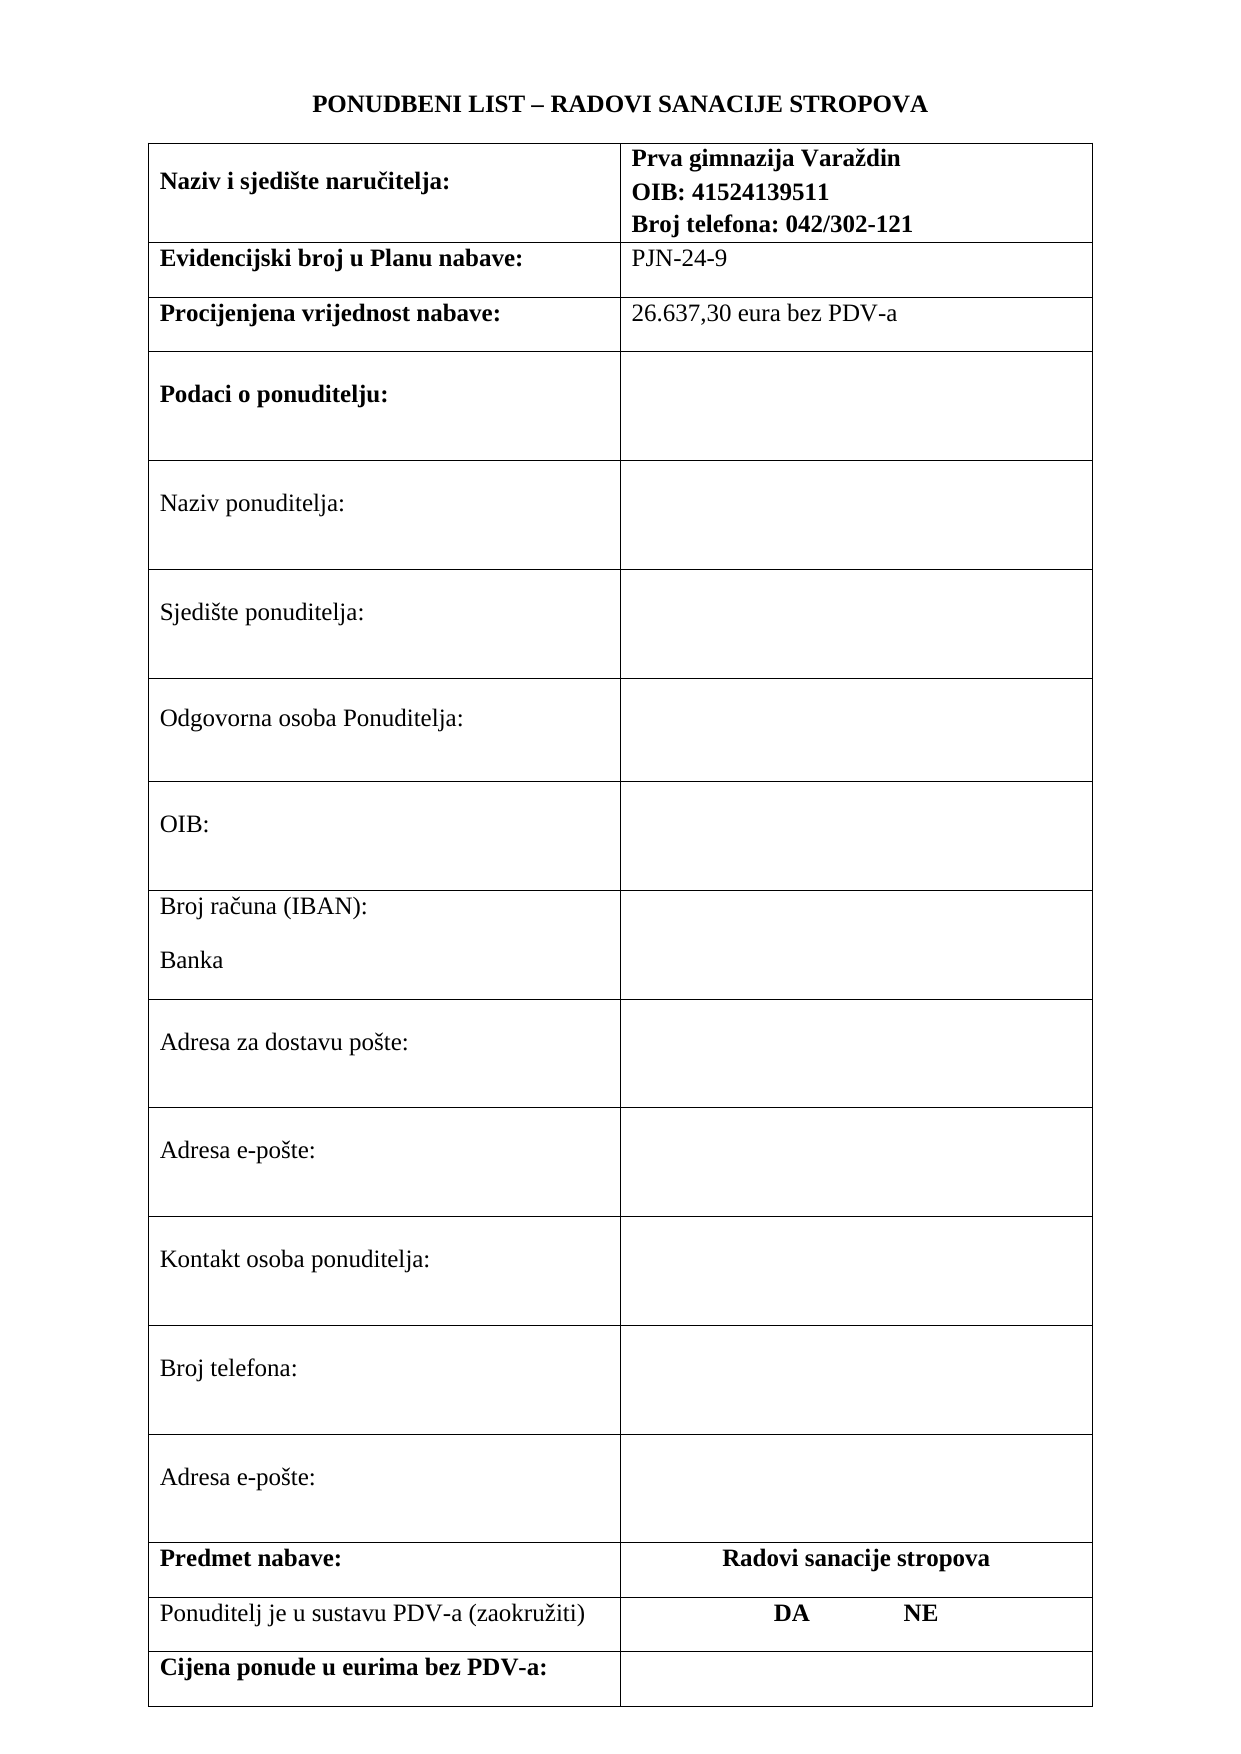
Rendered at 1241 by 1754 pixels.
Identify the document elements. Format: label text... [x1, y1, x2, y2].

table_header Prva gimnazija Varaždin OIB: 41524139511 Broj telefona: 042/302-121 [621, 144, 1092, 242]
table_cell [621, 1652, 1092, 1706]
table_cell Procijenjena vrijednost nabave: [149, 298, 620, 351]
table_cell [621, 1326, 1092, 1433]
text PONUDBENI LIST – RADOVI SANACIJE STROPOVA [148, 89, 1092, 117]
table_cell Odgovorna osoba Ponuditelja: [149, 679, 620, 781]
table_cell [621, 782, 1092, 890]
table_cell [621, 1000, 1092, 1107]
table_cell [621, 1435, 1092, 1542]
table_cell 26.637,30 eura bez PDV-a [621, 298, 1092, 351]
table_cell [621, 461, 1092, 569]
table_cell [621, 352, 1092, 460]
table_cell Broj telefona: [149, 1326, 620, 1433]
table_cell [621, 679, 1092, 781]
table_cell [621, 570, 1092, 677]
table_cell [621, 1108, 1092, 1216]
table_cell Ponuditelj je u sustavu PDV-a (zaokružiti) [149, 1598, 620, 1651]
table_cell Adresa e-pošte: [149, 1435, 620, 1542]
table_cell Adresa e-pošte: [149, 1108, 620, 1216]
table_cell Naziv ponuditelja: [149, 461, 620, 569]
table_cell Predmet nabave: [149, 1543, 620, 1597]
table_cell Evidencijski broj u Planu nabave: [149, 243, 620, 297]
table_cell DA NE [621, 1598, 1092, 1651]
table_cell Radovi sanacije stropova [621, 1543, 1092, 1597]
table_cell Sjedište ponuditelja: [149, 570, 620, 677]
table_cell Broj računa (IBAN): Banka [149, 891, 620, 998]
table_cell Adresa za dostavu pošte: [149, 1000, 620, 1107]
table_cell OIB: [149, 782, 620, 890]
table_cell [149, 1652, 620, 1706]
table_cell Podaci o ponuditelju: [149, 352, 620, 460]
table_cell PJN-24-9 [621, 243, 1092, 297]
table_cell Kontakt osoba ponuditelja: [149, 1217, 620, 1325]
table_cell [621, 1217, 1092, 1325]
table_cell [621, 891, 1092, 998]
table_header Naziv i sjedište naručitelja: [149, 144, 620, 242]
